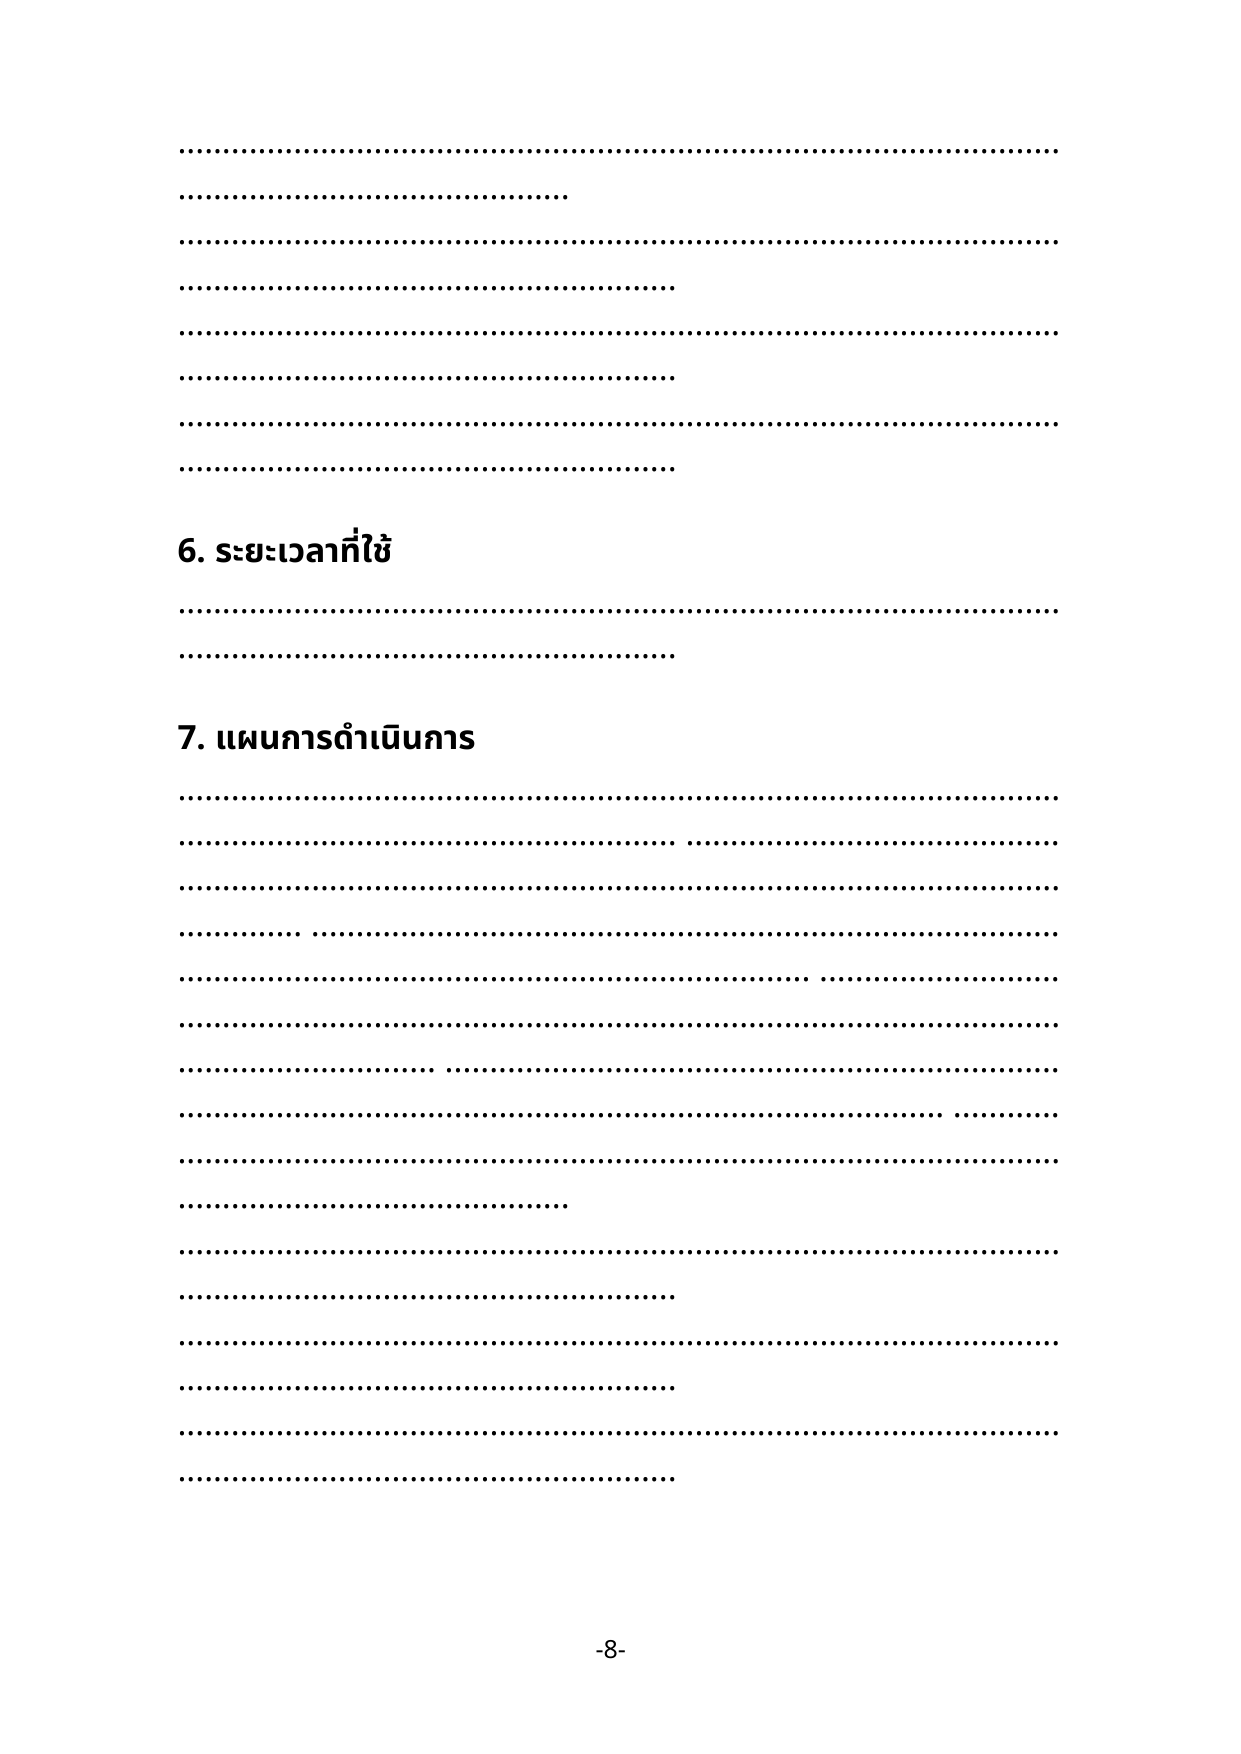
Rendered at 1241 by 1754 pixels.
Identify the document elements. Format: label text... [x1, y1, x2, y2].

text ........................................................................................................................................................... [177, 209, 1063, 300]
text ........................................................................................................................................................... [177, 391, 1063, 481]
text ........................................................................................................................................................... [177, 300, 1063, 391]
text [177, 118, 1063, 209]
text 7. แผนการดำเนินการ [177, 714, 1063, 764]
text ........................................................................................................................................................... [177, 577, 1063, 668]
text ........................................................................................................................................................... [177, 1218, 1063, 1309]
text ........................................................................................................................................................... [177, 1309, 1063, 1400]
text ........................................................................................................................................................... [177, 1400, 1063, 1491]
text 6. ระยะเวลาที่ใช้ [177, 527, 1063, 577]
